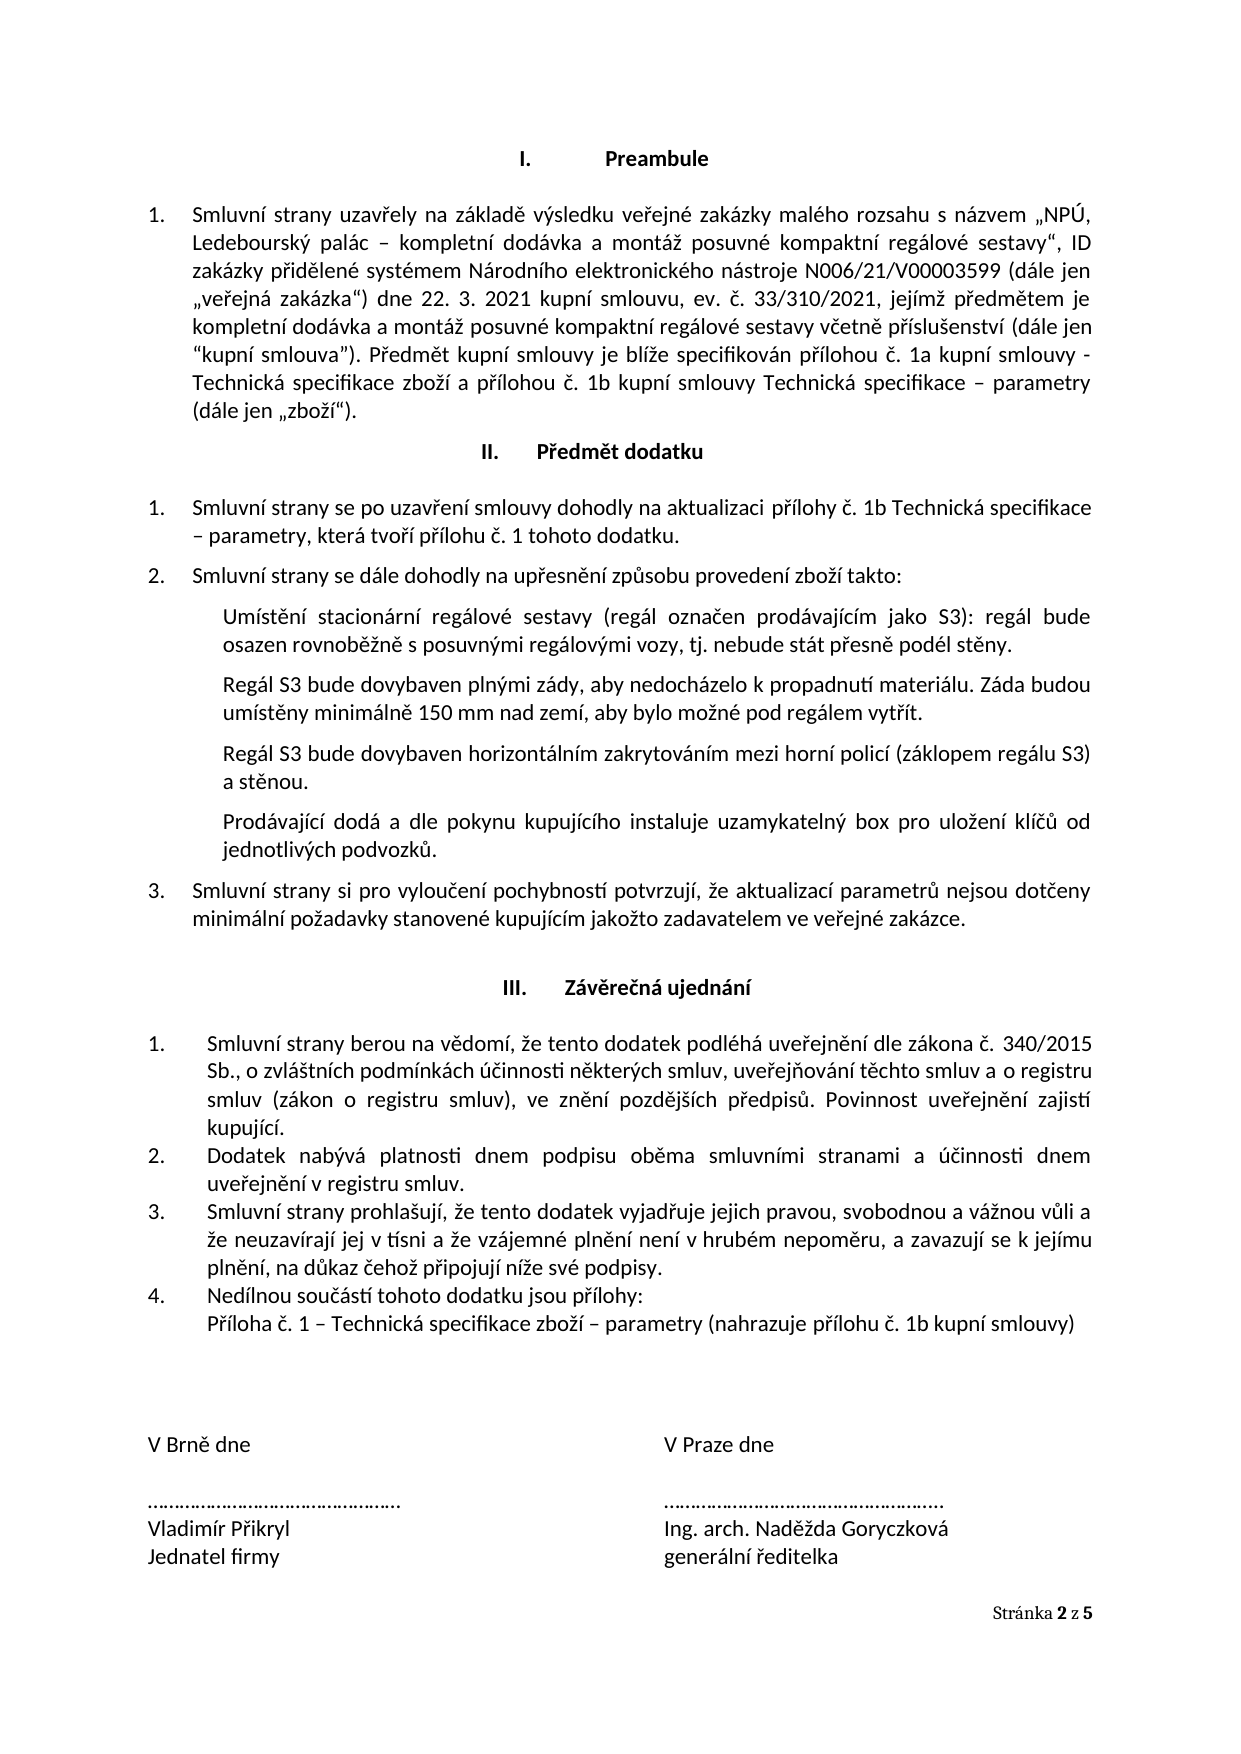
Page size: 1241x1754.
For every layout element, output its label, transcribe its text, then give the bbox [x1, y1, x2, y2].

list Příloha č. 1 – Technická specifikace zboží – parametry (nahrazuje přílohu č. 1b kupní smlouvy) [207, 1309, 1092, 1337]
list Umístění stacionární regálové sestavy (regál označen prodávajícím jako S3): regál bude osazen rovnoběžně s posuvnými regálovými vozy, tj. nebude stát přesně podél stěny. [223, 602, 1092, 658]
text Vladimír Přikryl Ing. arch. Naděžda Goryczková [148, 1514, 1092, 1542]
list Prodávající dodá a dle pokynu kupujícího instaluje uzamykatelný box pro uložení klíčů od jednotlivých podvozků. [223, 807, 1092, 863]
text V Brně dne V Praze dne [148, 1430, 1092, 1458]
text ………………………………………… …………………………………………….. [148, 1486, 1092, 1514]
list Předmět dodatku [110, 437, 1092, 465]
list Smluvní strany berou na vědomí, že tento dodatek podléhá uveřejnění dle zákona č. 340/2015 Sb., o zvláštních podmínkách účinnosti některých smluv, uveřejňování těchto smluv a o registru smluv (zákon o registru smluv), ve znění pozdějších předpisů. Povinnost uveřejnění zajistí kupující. [148, 1029, 1092, 1141]
list Smluvní strany se po uzavření smlouvy dohodly na aktualizaci přílohy č. 1b Technická specifikace – parametry, která tvoří přílohu č. 1 tohoto dodatku. [148, 493, 1092, 549]
list Smluvní strany se dále dohodly na upřesnění způsobu provedení zboží takto: [148, 561, 1092, 589]
list Smluvní strany uzavřely na základě výsledku veřejné zakázky malého rozsahu s názvem „NPÚ, Ledebourský palác – kompletní dodávka a montáž posuvné kompaktní regálové sestavy“, ID zakázky přidělené systémem Národního elektronického nástroje N006/21/V00003599 (dále jen „veřejná zakázka“) dne 22. 3. 2021 kupní smlouvu, ev. č. 33/310/2021, jejímž předmětem je kompletní dodávka a montáž posuvné kompaktní regálové sestavy včetně příslušenství (dále jen “kupní smlouva”). Předmět kupní smlouvy je blíže specifikován přílohou č. 1a kupní smlouvy - Technická specifikace zboží a přílohou č. 1b kupní smlouvy Technická specifikace – parametry (dále jen „zboží“). [148, 200, 1092, 424]
list Nedílnou součástí tohoto dodatku jsou přílohy: [148, 1281, 1092, 1309]
list Regál S3 bude dovybaven plnými zády, aby nedocházelo k propadnutí materiálu. Záda budou umístěny minimálně 150 mm nad zemí, aby bylo možné pod regálem vytřít. [223, 670, 1092, 726]
list Smluvní strany si pro vyloučení pochybností potvrzují, že aktualizací parametrů nejsou dotčeny minimální požadavky stanovené kupujícím jakožto zadavatelem ve veřejné zakázce. [148, 876, 1092, 932]
text Jednatel firmy generální ředitelka [148, 1542, 1092, 1571]
list Závěrečná ujednání [185, 973, 1092, 1001]
list Regál S3 bude dovybaven horizontálním zakrytováním mezi horní policí (záklopem regálu S3) a stěnou. [223, 739, 1092, 795]
list Preambule [148, 144, 1092, 172]
list Dodatek nabývá platnosti dnem podpisu oběma smluvními stranami a účinnosti dnem uveřejnění v registru smluv. [148, 1141, 1092, 1197]
list Smluvní strany prohlašují, že tento dodatek vyjadřuje jejich pravou, svobodnou a vážnou vůli a že neuzavírají jej v tísni a že vzájemné plnění není v hrubém nepoměru, a zavazují se k jejímu plnění, na důkaz čehož připojují níže své podpisy. [148, 1197, 1092, 1281]
